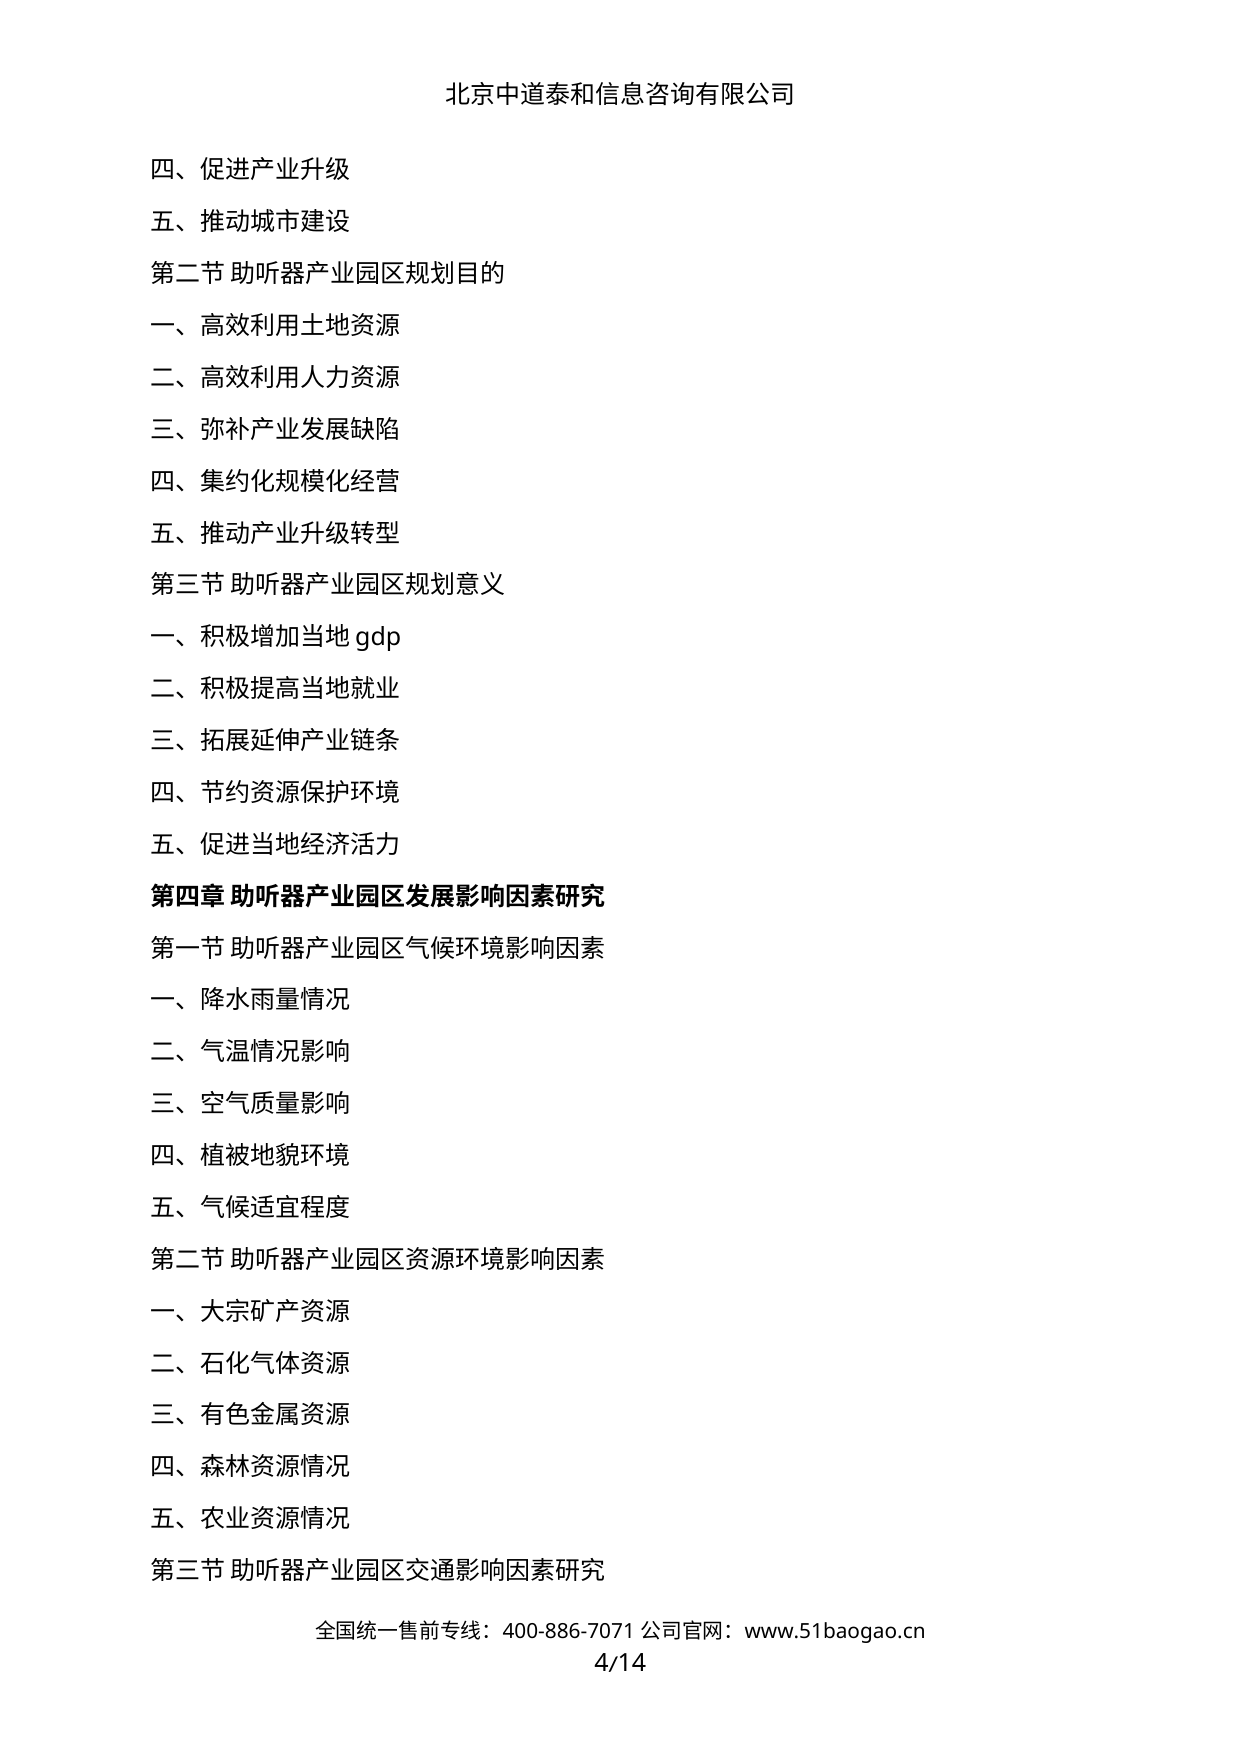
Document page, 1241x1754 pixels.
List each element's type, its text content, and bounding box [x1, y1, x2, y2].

text 五、农业资源情况 [150, 1499, 1090, 1535]
text 第二节 助听器产业园区规划目的 [150, 254, 1090, 290]
text 五、推动城市建设 [150, 202, 1090, 238]
text 一、大宗矿产资源 [150, 1291, 1090, 1327]
text 第二节 助听器产业园区资源环境影响因素 [150, 1239, 1090, 1276]
text 四、植被地貌环境 [150, 1136, 1090, 1172]
text 三、弥补产业发展缺陷 [150, 409, 1090, 446]
text 第三节 助听器产业园区交通影响因素研究 [150, 1551, 1090, 1587]
text 一、积极增加当地gdp [150, 617, 1090, 653]
text 五、促进当地经济活力 [150, 824, 1090, 861]
text 第四章 助听器产业园区发展影响因素研究 [150, 876, 1090, 912]
text 第三节 助听器产业园区规划意义 [150, 565, 1090, 601]
text 五、推动产业升级转型 [150, 513, 1090, 549]
text 四、集约化规模化经营 [150, 461, 1090, 497]
text 三、有色金属资源 [150, 1395, 1090, 1431]
text 四、节约资源保护环境 [150, 772, 1090, 809]
text 四、促进产业升级 [150, 150, 1090, 186]
text 二、积极提高当地就业 [150, 669, 1090, 705]
text 一、降水雨量情况 [150, 980, 1090, 1016]
text 二、气温情况影响 [150, 1032, 1090, 1068]
text 第一节 助听器产业园区气候环境影响因素 [150, 928, 1090, 964]
text 二、石化气体资源 [150, 1343, 1090, 1379]
text 四、森林资源情况 [150, 1447, 1090, 1483]
text 五、气候适宜程度 [150, 1187, 1090, 1224]
text 三、拓展延伸产业链条 [150, 721, 1090, 757]
text 二、高效利用人力资源 [150, 357, 1090, 394]
text 三、空气质量影响 [150, 1084, 1090, 1120]
text 一、高效利用土地资源 [150, 306, 1090, 342]
